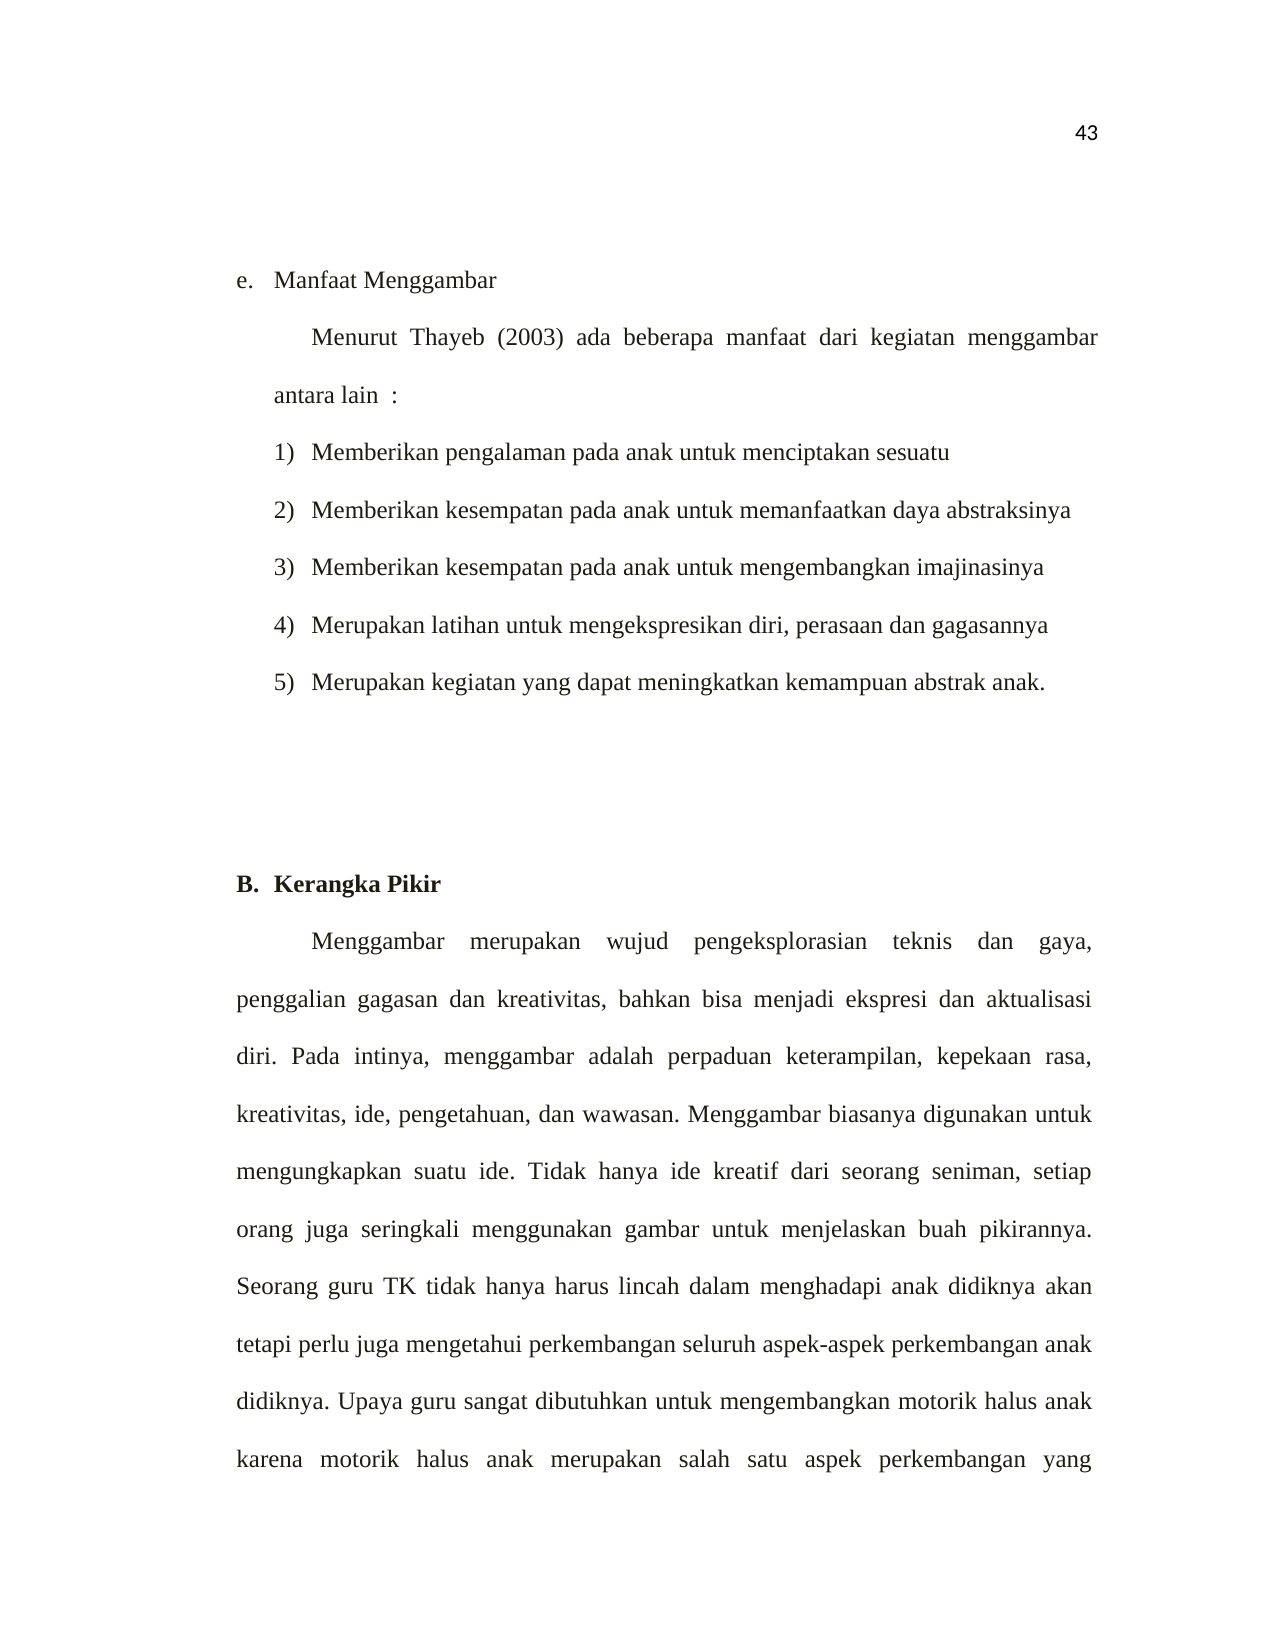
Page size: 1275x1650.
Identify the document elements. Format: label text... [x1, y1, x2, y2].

list Manfaat Menggambar [236, 265, 1099, 294]
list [236, 926, 1093, 1472]
list Memberikan kesempatan pada anak untuk mengembangkan imajinasinya [274, 552, 1099, 581]
list Merupakan kegiatan yang dapat meningkatkan kemampuan abstrak anak. [274, 667, 1099, 696]
list Menurut Thayeb (2003) ada beberapa manfaat dari kegiatan menggambar antara lain : [274, 322, 1099, 409]
list Kerangka Pikir [236, 869, 1083, 897]
list Memberikan kesempatan pada anak untuk memanfaatkan daya abstraksinya [274, 495, 1099, 524]
list Memberikan pengalaman pada anak untuk menciptakan sesuatu [274, 437, 1099, 466]
list Merupakan latihan untuk mengekspresikan diri, perasaan dan gagasannya [274, 610, 1099, 639]
